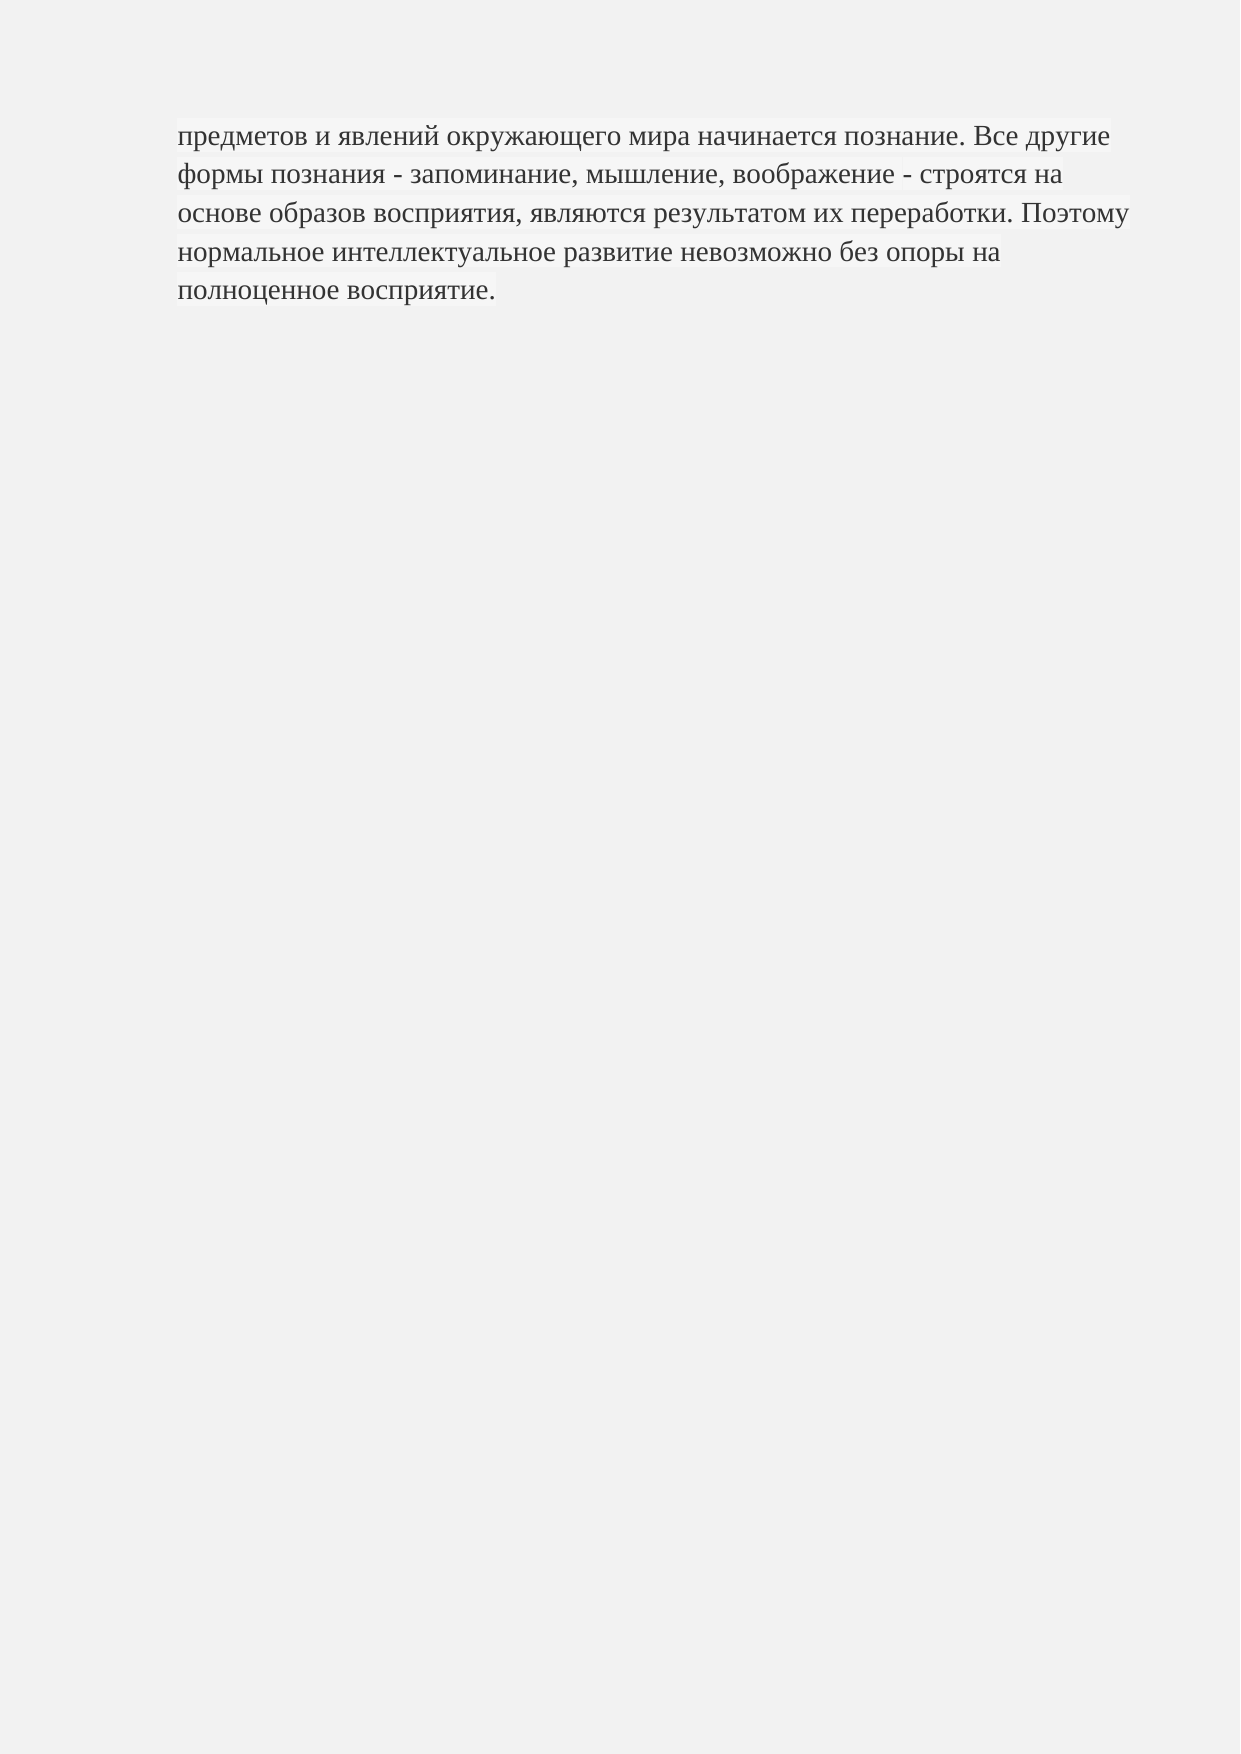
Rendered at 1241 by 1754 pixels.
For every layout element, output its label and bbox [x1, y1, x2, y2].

text [177, 118, 1152, 377]
